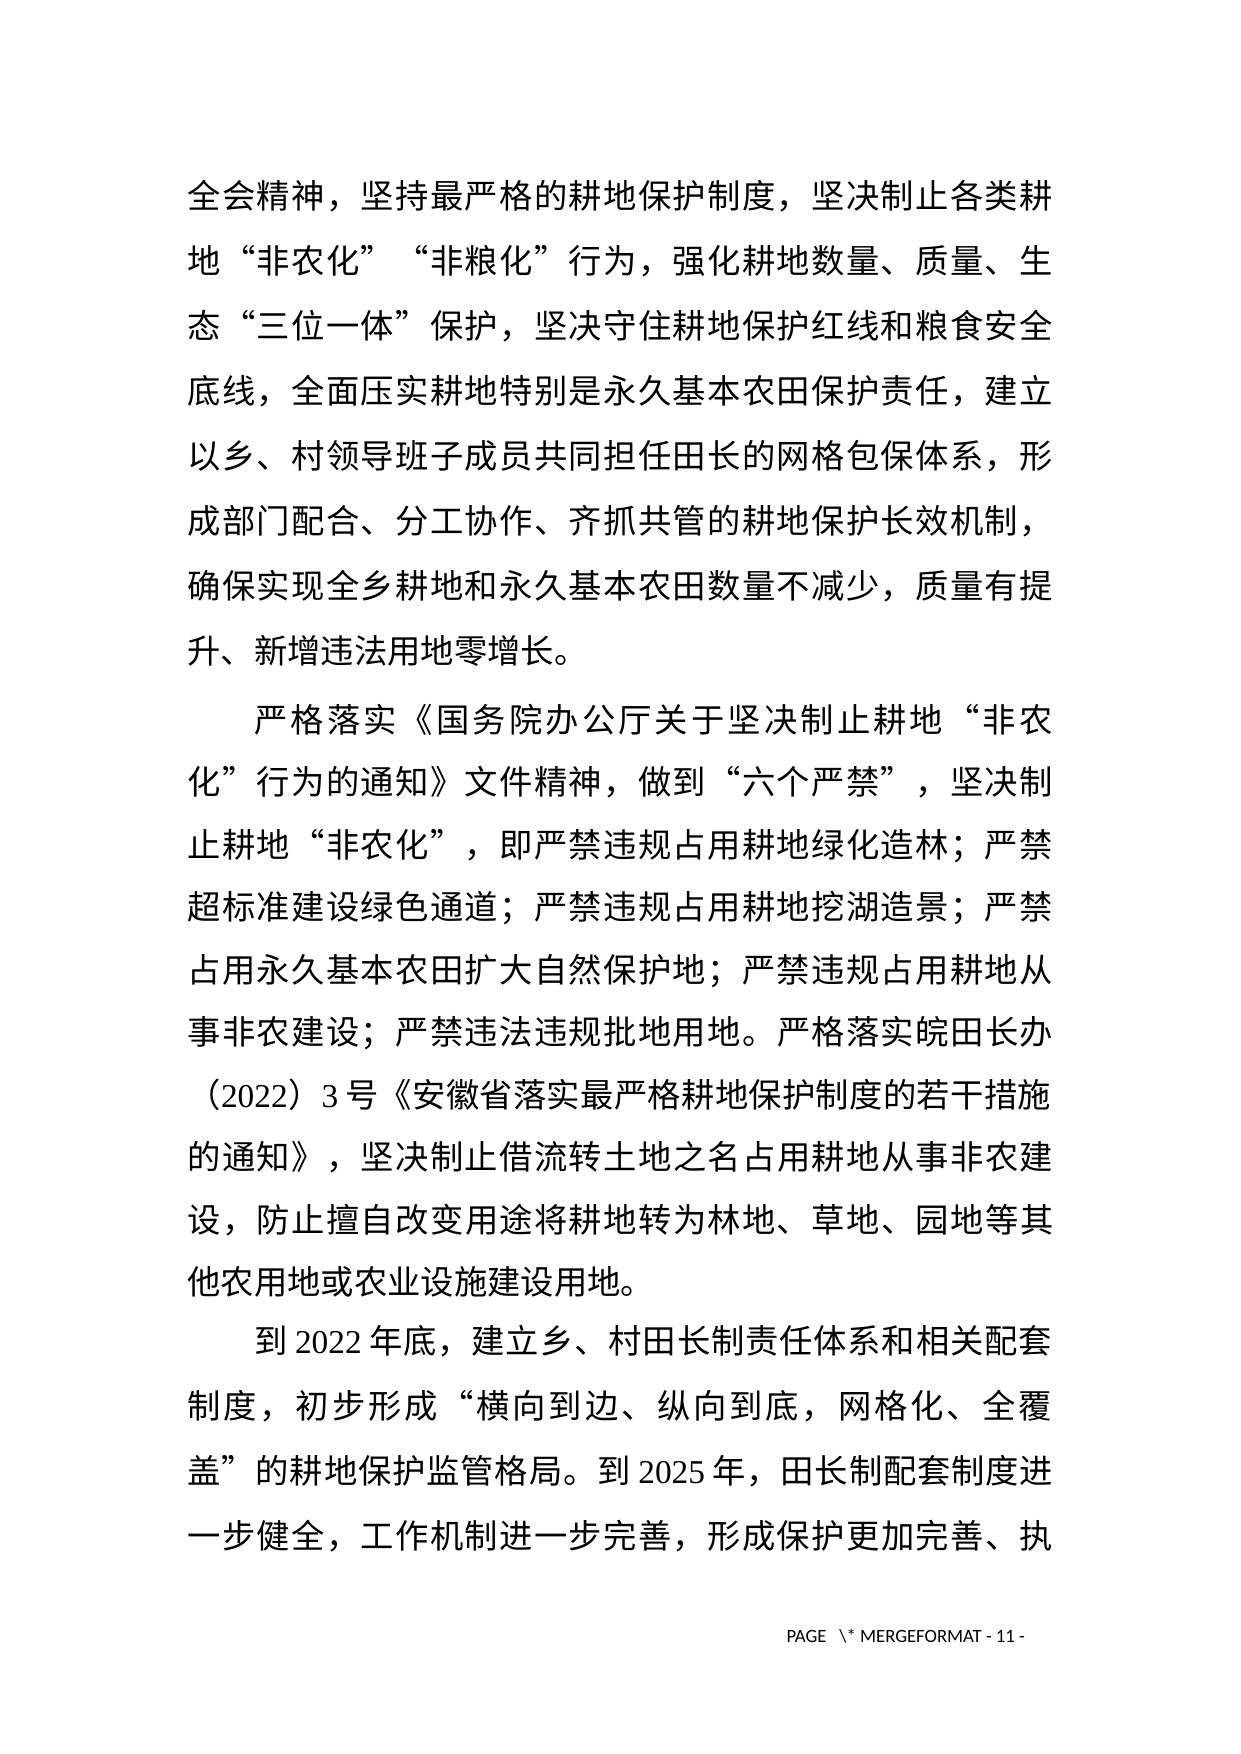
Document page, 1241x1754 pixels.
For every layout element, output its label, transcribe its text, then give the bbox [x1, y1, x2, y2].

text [187, 162, 1053, 682]
text 严格落实《国务院办公厅关于坚决制止耕地“非农化”行为的通知》文件精神，做到“六个严禁”，坚决制止耕地“非农化”，即严禁违规占用耕地绿化造林；严禁超标准建设绿色通道；严禁违规占用耕地挖湖造景；严禁占用永久基本农田扩大自然保护地；严禁违规占用耕地从事非农建设；严禁违法违规批地用地。严格落实皖田长办（2022）3号《安徽省落实最严格耕地保护制度的若干措施的通知》，坚决制止借流转土地之名占用耕地从事非农建设，防止擅自改变用途将耕地转为林地、草地、园地等其他农用地或农业设施建设用地。 [187, 682, 1053, 1307]
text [187, 1307, 1053, 1567]
